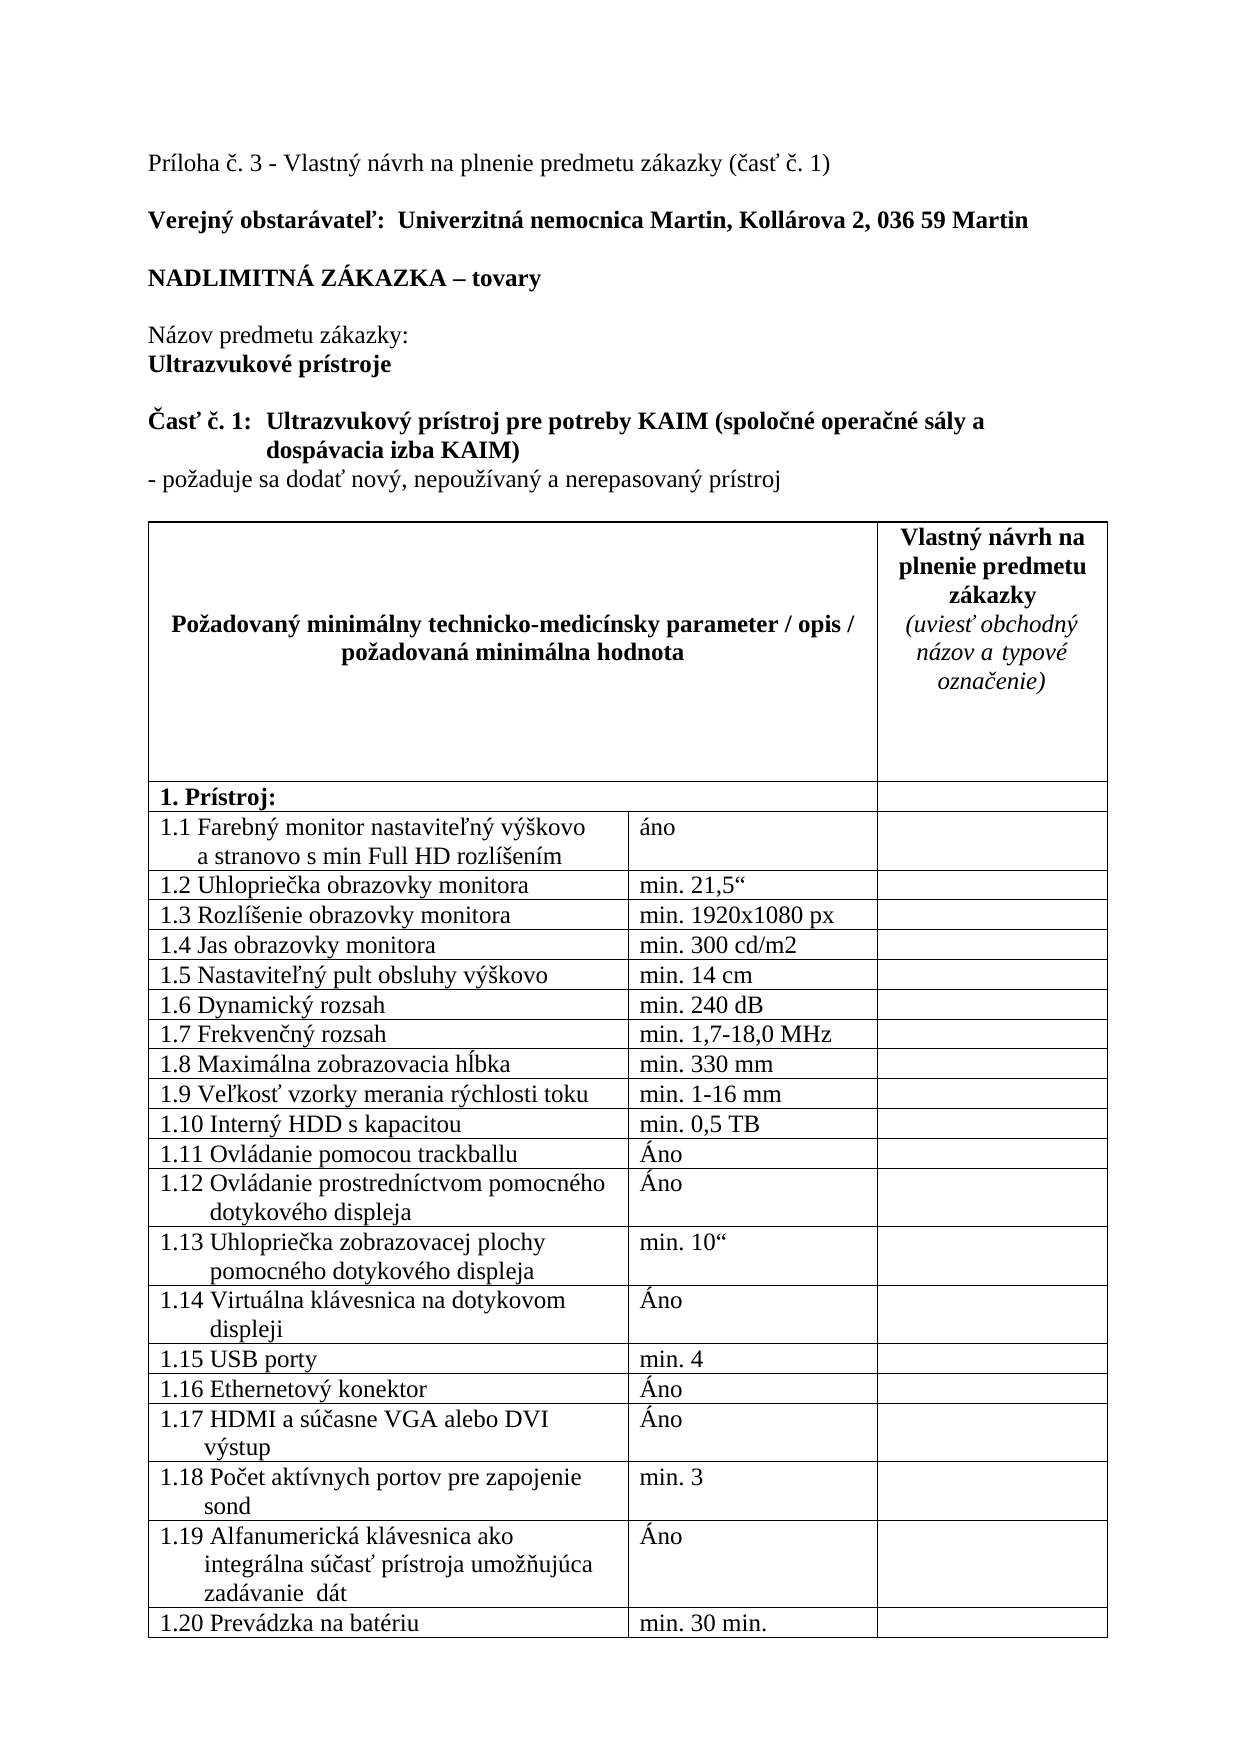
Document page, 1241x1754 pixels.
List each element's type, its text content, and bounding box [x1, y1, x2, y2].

table_cell min. 330 mm [629, 1049, 877, 1078]
table_cell min. 1-16 mm [629, 1079, 877, 1108]
table_cell [878, 1109, 1107, 1138]
text Názov predmetu zákazky: [148, 320, 1107, 349]
table_cell 1.18 Počet aktívnych portov pre zapojenie sond [149, 1462, 628, 1520]
text NADLIMITNÁ ZÁKAZKA – tovary [148, 263, 1107, 291]
text Ultrazvukové prístroje [148, 349, 1107, 378]
table_cell [878, 1286, 1107, 1343]
table_cell min. 1920x1080 px [629, 900, 877, 929]
table_cell 1.2 Uhlopriečka obrazovky monitora [149, 871, 628, 899]
table_cell min. 3 [629, 1462, 877, 1520]
table_cell min. 30 min. [629, 1608, 877, 1637]
table_cell [878, 1462, 1107, 1520]
table_cell 1.13 Uhlopriečka zobrazovacej plochy pomocného dotykového displeja [149, 1227, 628, 1284]
text Časť č. 1: Ultrazvukový prístroj pre potreby KAIM (spoločné operačné sály a dospávacia izba KAIM) [148, 406, 1107, 464]
table_header Vlastný návrh na plnenie predmetu zákazky (uviesť obchodný názov a typové označenie) [878, 523, 1107, 781]
table_cell 1.8 Maximálna zobrazovacia hĺbka [149, 1049, 628, 1078]
table_cell Áno [629, 1374, 877, 1403]
table_cell 1.12 Ovládanie prostredníctvom pomocného dotykového displeja [149, 1169, 628, 1226]
table_cell 1.7 Frekvenčný rozsah [149, 1020, 628, 1048]
table_cell [878, 1020, 1107, 1048]
table_cell 1.6 Dynamický rozsah [149, 990, 628, 1018]
table_cell 1.11 Ovládanie pomocou trackballu [149, 1139, 628, 1167]
table_cell Áno [629, 1139, 877, 1167]
table_cell [878, 871, 1107, 899]
table_cell [878, 1227, 1107, 1284]
table_cell min. 21,5“ [629, 871, 877, 899]
table_cell min. 1,7-18,0 MHz [629, 1020, 877, 1048]
table_cell min. 240 dB [629, 990, 877, 1018]
table_cell min. 10“ [629, 1227, 877, 1284]
table_cell 1. Prístroj: [149, 782, 877, 811]
table_cell 1.3 Rozlíšenie obrazovky monitora [149, 900, 628, 929]
table_cell [878, 1139, 1107, 1167]
table_cell 1.17 HDMI a súčasne VGA alebo DVI výstup [149, 1404, 628, 1461]
table_cell 1.15 USB porty [149, 1344, 628, 1373]
table_cell [878, 930, 1107, 959]
table_cell 1.20 Prevádzka na batériu [149, 1608, 628, 1637]
table_cell [878, 960, 1107, 989]
table_cell min. 4 [629, 1344, 877, 1373]
table_cell [878, 1049, 1107, 1078]
table_cell 1.19 Alfanumerická klávesnica ako integrálna súčasť prístroja umožňujúca zadávanie dát [149, 1521, 628, 1607]
table_cell min. 0,5 TB [629, 1109, 877, 1138]
table_cell Áno [629, 1169, 877, 1226]
table_cell [878, 990, 1107, 1018]
table_cell 1.4 Jas obrazovky monitora [149, 930, 628, 959]
table_cell [878, 1374, 1107, 1403]
table_cell 1.1 Farebný monitor nastaviteľný výškovo a stranovo s min Full HD rozlíšením [149, 812, 628, 869]
table_cell [878, 1079, 1107, 1108]
table_header Požadovaný minimálny technicko-medicínsky parameter / opis / požadovaná minimálna hodnota [149, 523, 877, 781]
table_cell [878, 1521, 1107, 1607]
text - požaduje sa dodať nový, nepoužívaný a nerepasovaný prístroj [148, 464, 1107, 493]
table_cell [878, 1344, 1107, 1373]
subtitle Verejný obstarávateľ: Univerzitná nemocnica Martin, Kollárova 2, 036 59 Martin [148, 205, 1107, 234]
text Príloha č. 3 - Vlastný návrh na plnenie predmetu zákazky (časť č. 1) [148, 148, 1107, 176]
table_cell 1.5 Nastaviteľný pult obsluhy výškovo [149, 960, 628, 989]
table_cell min. 14 cm [629, 960, 877, 989]
table_cell Áno [629, 1404, 877, 1461]
table_cell 1.16 Ethernetový konektor [149, 1374, 628, 1403]
table_cell 1.9 Veľkosť vzorky merania rýchlosti toku [149, 1079, 628, 1108]
table_cell min. 300 cd/m2 [629, 930, 877, 959]
table_cell [878, 812, 1107, 869]
table_cell 1.10 Interný HDD s kapacitou [149, 1109, 628, 1138]
table_cell [878, 1169, 1107, 1226]
table_cell [878, 782, 1107, 811]
table_cell Áno [629, 1521, 877, 1607]
table_cell áno [629, 812, 877, 869]
table_cell 1.14 Virtuálna klávesnica na dotykovom displeji [149, 1286, 628, 1343]
table_cell [878, 900, 1107, 929]
table_cell [878, 1404, 1107, 1461]
table_cell Áno [629, 1286, 877, 1343]
table_cell [878, 1608, 1107, 1637]
